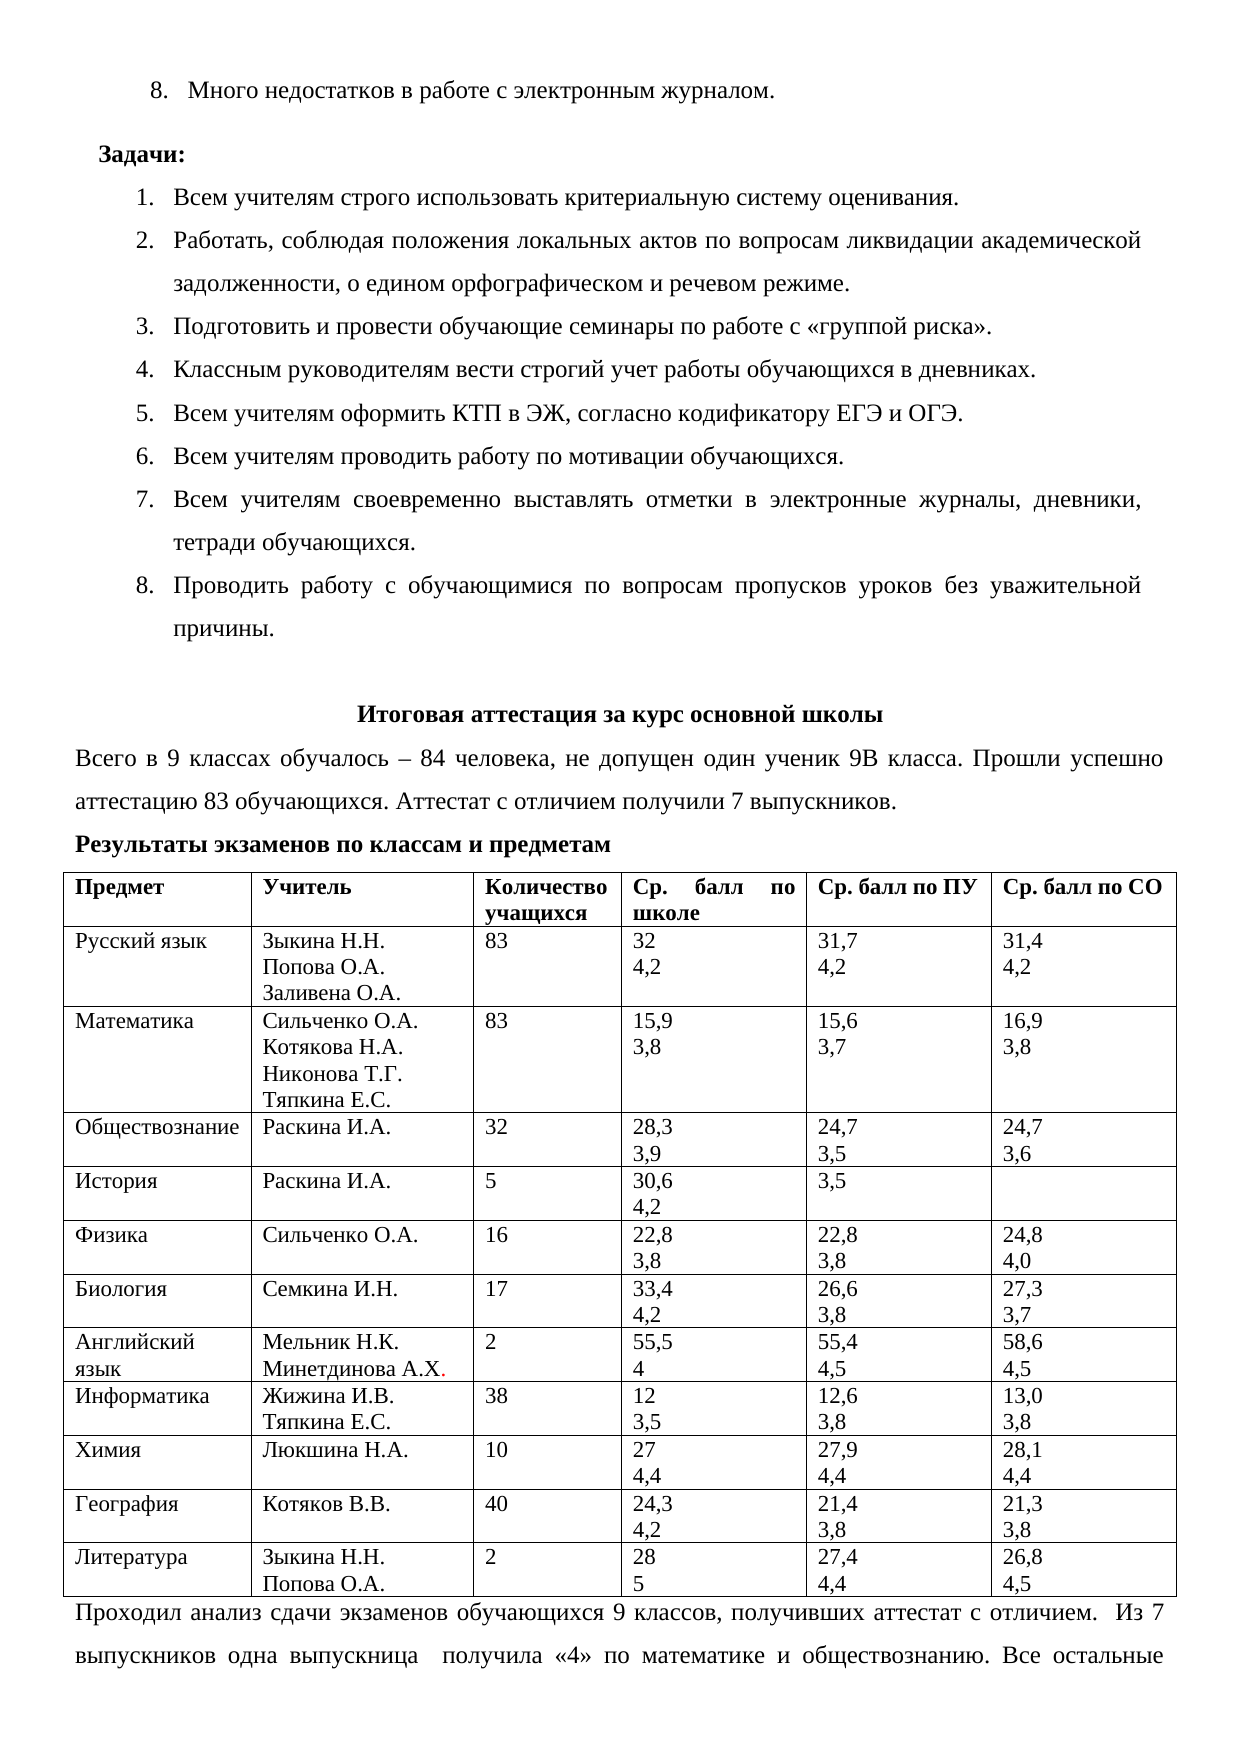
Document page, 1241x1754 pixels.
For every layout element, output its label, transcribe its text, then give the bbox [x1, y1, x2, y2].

table_cell 22,8 3,8 [807, 1221, 991, 1273]
table_cell 21,4 3,8 [807, 1490, 991, 1542]
table_cell Зыкина Н.Н. Попова О.А. Заливена О.А. [252, 927, 473, 1006]
table_cell 28 5 [622, 1543, 806, 1596]
table_cell Люкшина Н.А. [252, 1436, 473, 1488]
table_header Ср. балл по СО [992, 873, 1176, 926]
list Много недостатков в работе с электронным журналом. [150, 75, 1165, 104]
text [75, 1597, 1165, 1669]
text Итоговая аттестация за курс основной школы [75, 699, 1165, 728]
table_cell 27,9 4,4 [807, 1436, 991, 1488]
table_cell Сильченко О.А. Котякова Н.А. Никонова Т.Г. Тяпкина Е.С. [252, 1007, 473, 1112]
table_cell [992, 1167, 1176, 1220]
table_cell 15,9 3,8 [622, 1007, 806, 1112]
table_cell 17 [474, 1275, 621, 1327]
table_cell 30,6 4,2 [622, 1167, 806, 1220]
table_cell 31,4 4,2 [992, 927, 1176, 1006]
table_cell Физика [64, 1221, 251, 1273]
table_cell 32 4,2 [622, 927, 806, 1006]
table_cell 83 [474, 1007, 621, 1112]
table_cell 24,3 4,2 [622, 1490, 806, 1542]
table_cell 26,8 4,5 [992, 1543, 1176, 1596]
table_cell 12,6 3,8 [807, 1382, 991, 1435]
table_cell 21,3 3,8 [992, 1490, 1176, 1542]
table_cell Обществознание [64, 1113, 251, 1166]
table_header Предмет [64, 873, 251, 926]
table_cell 55,4 4,5 [807, 1328, 991, 1381]
table_cell Информатика [64, 1382, 251, 1435]
table_header Задачи: Всем учителям строго использовать критериальную систему оценивания. Работать, соблюдая положения локальных актов по вопросам ликвидации академической задолженности, о едином орфографическом и речевом режиме. Подготовить и провести обучающие семинары по работе с «группой риска». Классным руководителям вести строгий учет работы обучающихся в дневниках. Всем учителям оформить КТП в ЭЖ, согласно кодификатору ЕГЭ и ОГЭ. Всем учителям проводить работу по мотивации обучающихся. Всем учителям своевременно выставлять отметки в электронные журналы, дневники, тетради обучающихся. Проводить работу с обучающимися по вопросам пропусков уроков без уважительной причины. [98, 139, 1142, 699]
text Всего в 9 классах обучалось – 84 человека, не допущен один ученик 9В класса. Прошли успешно аттестацию 83 обучающихся. Аттестат с отличием получили 7 выпускников. [75, 743, 1165, 814]
table_cell 16,9 3,8 [992, 1007, 1176, 1112]
table_cell География [64, 1490, 251, 1542]
table_cell Раскина И.А. [252, 1167, 473, 1220]
table_cell 27 4,4 [622, 1436, 806, 1488]
table_cell 26,6 3,8 [807, 1275, 991, 1327]
table_cell 38 [474, 1382, 621, 1435]
table_cell 3,5 [807, 1167, 991, 1220]
table_cell 24,7 3,6 [992, 1113, 1176, 1166]
table_cell 31,7 4,2 [807, 927, 991, 1006]
table_cell Зыкина Н.Н. Попова О.А. [252, 1543, 473, 1596]
table_cell История [64, 1167, 251, 1220]
table_cell Сильченко О.А. [252, 1221, 473, 1273]
table_cell 55,5 4 [622, 1328, 806, 1381]
table_cell 12 3,5 [622, 1382, 806, 1435]
table_cell Биология [64, 1275, 251, 1327]
table_cell Химия [64, 1436, 251, 1488]
table_cell 27,4 4,4 [807, 1543, 991, 1596]
table_cell 2 [474, 1543, 621, 1596]
table_cell Литература [64, 1543, 251, 1596]
table_cell 5 [474, 1167, 621, 1220]
table_cell 32 [474, 1113, 621, 1166]
table_cell 40 [474, 1490, 621, 1542]
table_cell 24,8 4,0 [992, 1221, 1176, 1273]
table_cell 28,3 3,9 [622, 1113, 806, 1166]
table_cell 13,0 3,8 [992, 1382, 1176, 1435]
table_cell Мельник Н.К. Минетдинова А.Х. [252, 1328, 473, 1381]
text Результаты экзаменов по классам и предметам [75, 829, 1165, 858]
table_cell 28,1 4,4 [992, 1436, 1176, 1488]
table_cell Раскина И.А. [252, 1113, 473, 1166]
table_cell Котяков В.В. [252, 1490, 473, 1542]
table_cell 83 [474, 927, 621, 1006]
table_header Ср. балл по ПУ [807, 873, 991, 926]
table_cell 24,7 3,5 [807, 1113, 991, 1166]
table_cell Математика [64, 1007, 251, 1112]
table_cell 15,6 3,7 [807, 1007, 991, 1112]
table_cell 2 [474, 1328, 621, 1381]
table_cell 22,8 3,8 [622, 1221, 806, 1273]
table_cell Жижина И.В. Тяпкина Е.С. [252, 1382, 473, 1435]
table_cell 33,4 4,2 [622, 1275, 806, 1327]
table_cell 58,6 4,5 [992, 1328, 1176, 1381]
table_cell 27,3 3,7 [992, 1275, 1176, 1327]
table_cell 16 [474, 1221, 621, 1273]
table_cell Английский язык [64, 1328, 251, 1381]
table_cell Семкина И.Н. [252, 1275, 473, 1327]
table_cell Русский язык [64, 927, 251, 1006]
table_header Ср. балл по школе [622, 873, 806, 926]
table_header Количество учащихся [474, 873, 621, 926]
table_cell 10 [474, 1436, 621, 1488]
table_header Учитель [252, 873, 473, 926]
